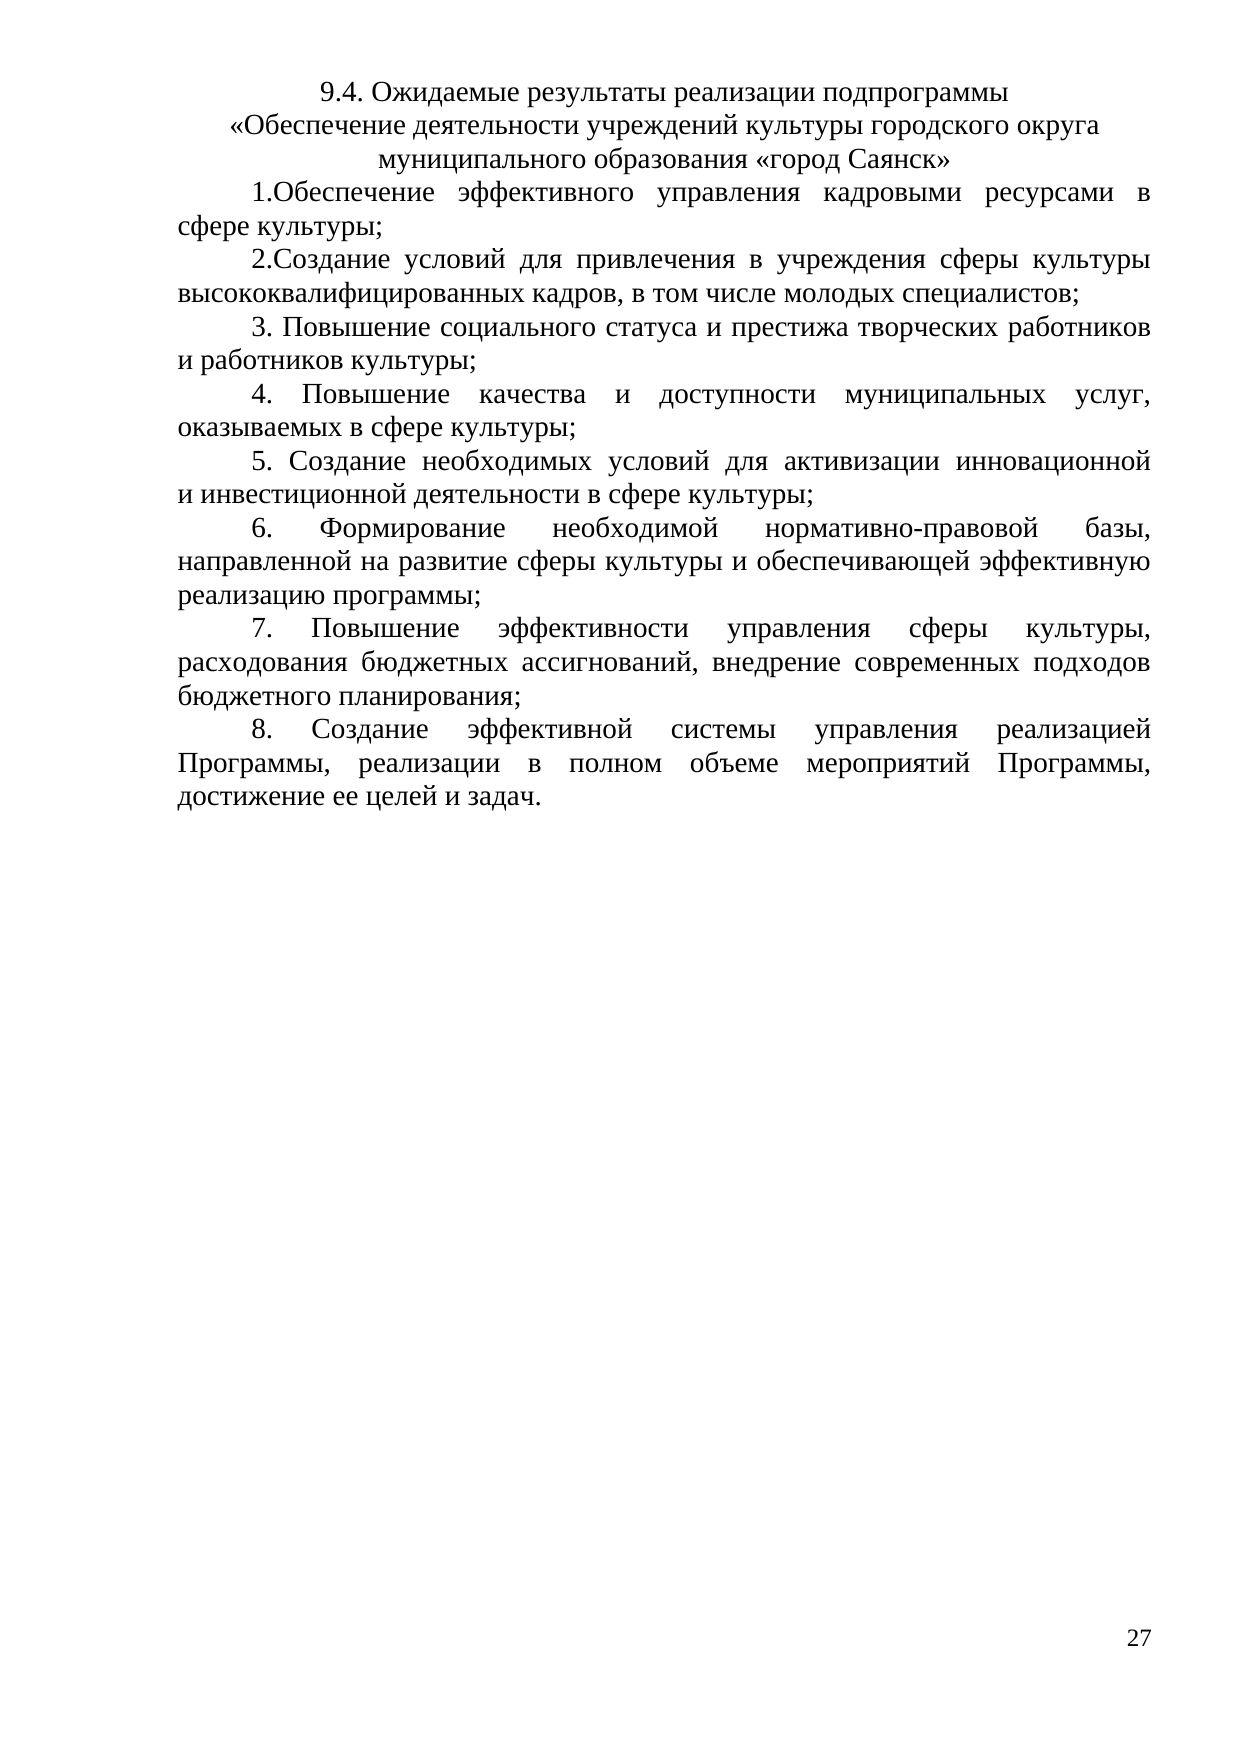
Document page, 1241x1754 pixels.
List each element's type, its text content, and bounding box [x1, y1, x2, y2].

text 7. Повышение эффективности управления сферы культуры, расходования бюджетных ассигнований, внедрение современных подходов бюджетного планирования; [177, 611, 1152, 711]
text 5. Создание необходимых условий для активизации инновационной и инвестиционной деятельности в сфере культуры; [177, 443, 1152, 510]
text «Обеспечение деятельности учреждений культуры городского округа муниципального образования «город Саянск» [177, 107, 1152, 174]
text 2.Создание условий для привлечения в учреждения сферы культуры высококвалифицированных кадров, в том числе молодых специалистов; [177, 242, 1152, 309]
text 4. Повышение качества и доступности муниципальных услуг, оказываемых в сфере культуры; [177, 376, 1152, 443]
text 1.Обеспечение эффективного управления кадровыми ресурсами в сфере культуры; [177, 174, 1152, 242]
text 3. Повышение социального статуса и престижа творческих работников и работников культуры; [177, 309, 1152, 376]
text 6. Формирование необходимой нормативно-правовой базы, направленной на развитие сферы культуры и обеспечивающей эффективную реализацию программы; [177, 510, 1152, 611]
text 8. Создание эффективной системы управления реализацией Программы, реализации в полном объеме мероприятий Программы, достижение ее целей и задач. [177, 711, 1152, 812]
text 9.4. Ожидаемые результаты реализации подпрограммы [177, 74, 1152, 107]
